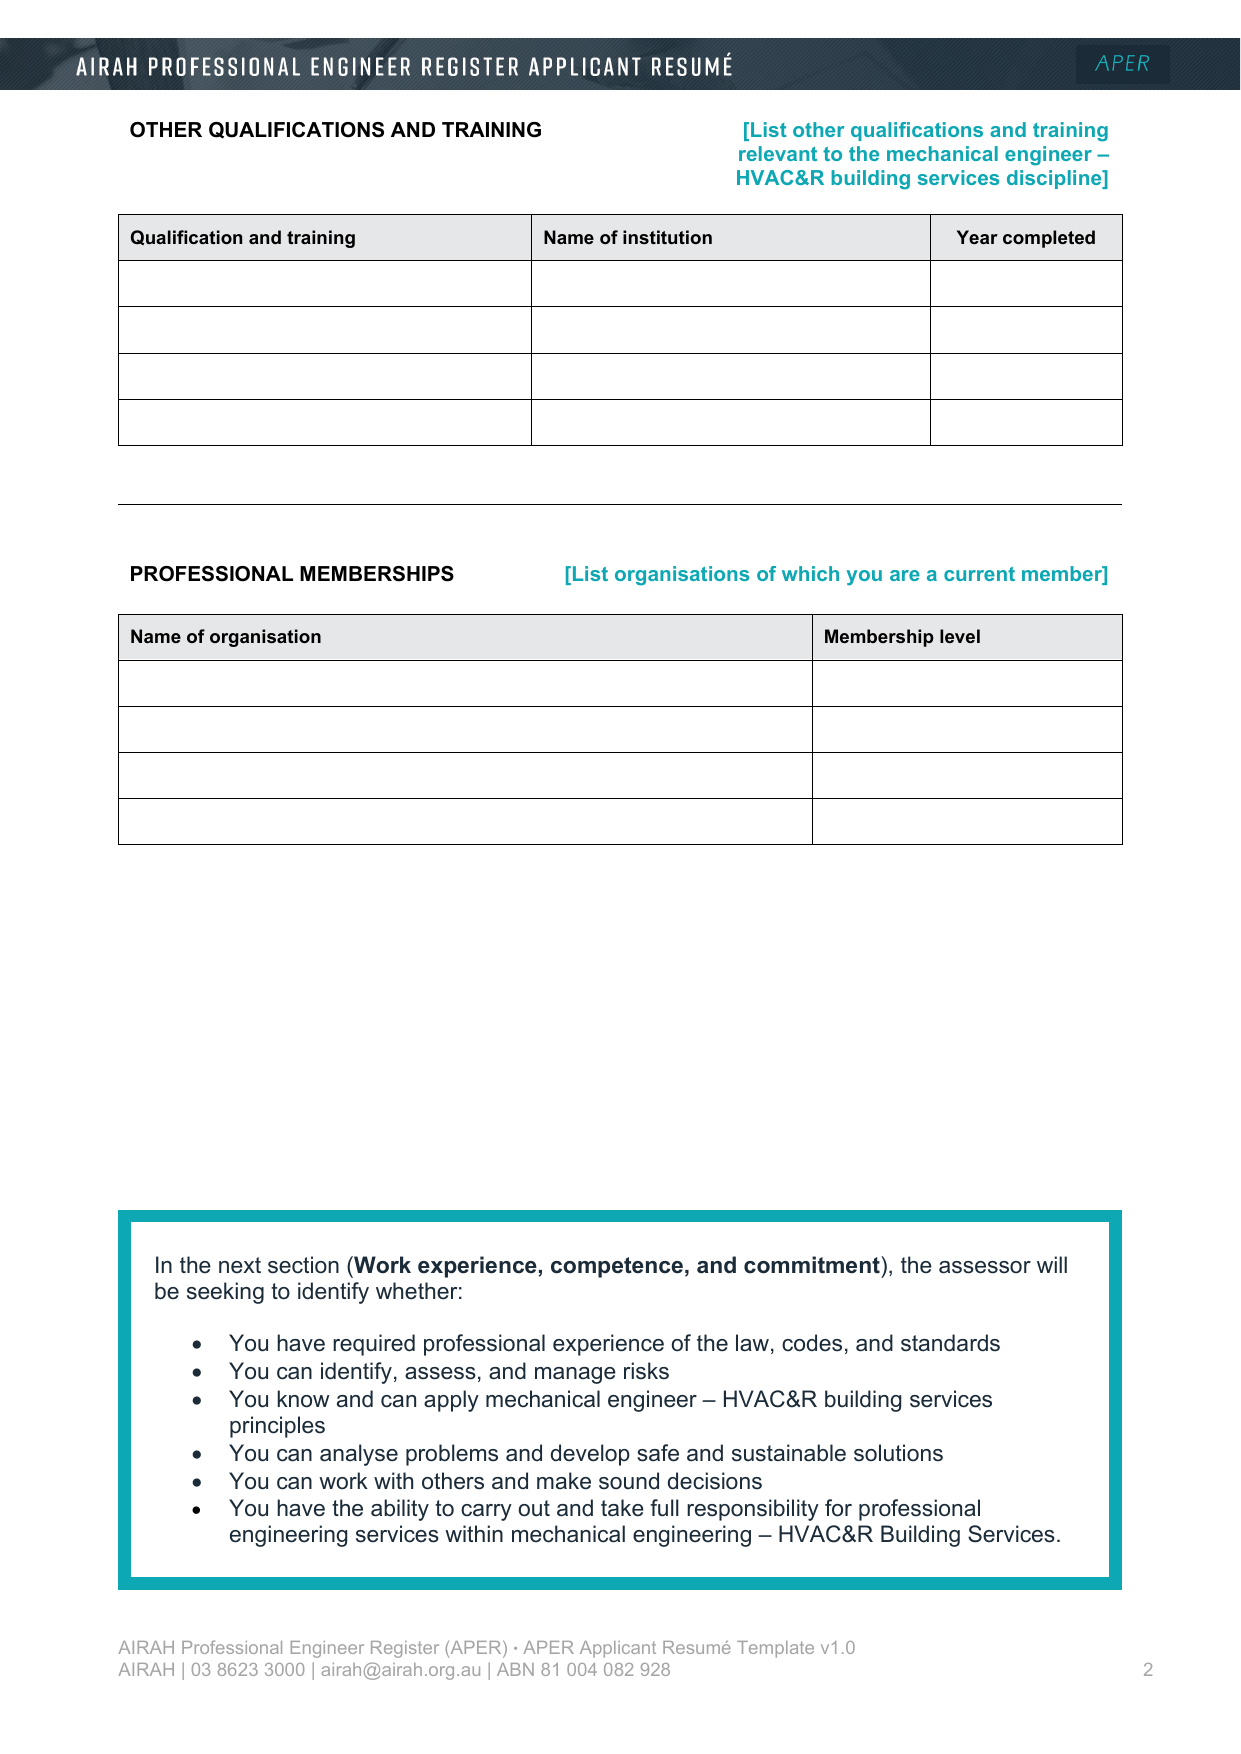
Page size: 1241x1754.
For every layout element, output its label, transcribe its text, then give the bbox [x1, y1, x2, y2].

table_cell [119, 354, 531, 398]
table_cell [119, 307, 531, 352]
table_cell [813, 799, 1122, 844]
table_header PROFESSIONAL MEMBERSHIPS [118, 561, 532, 585]
table_cell [532, 307, 930, 352]
table_cell [119, 707, 812, 752]
table_cell [532, 400, 930, 445]
table_cell [813, 707, 1122, 752]
table_cell [119, 799, 812, 844]
table_cell [119, 261, 531, 306]
table_header Year completed [931, 215, 1122, 260]
table_cell [813, 753, 1122, 798]
table_cell [119, 753, 812, 798]
table_cell [119, 400, 531, 445]
picture [0, 38, 1241, 90]
table_cell [532, 354, 930, 398]
table_header Qualification and training [119, 215, 531, 260]
table_cell [813, 661, 1122, 706]
table_cell [931, 400, 1122, 445]
table_header [List other qualifications and training relevant to the mechanical engineer – HVAC&R building services discipline] [650, 118, 1120, 190]
table_cell [532, 261, 930, 306]
table_cell [931, 354, 1122, 398]
table_header [List organisations of which you are a current member] [532, 561, 1120, 585]
table_header Name of institution [532, 215, 930, 260]
table_header Name of organisation [119, 615, 812, 659]
table_header In the next section (Work experience, competence, and commitment), the assessor will be seeking to identify whether: You have required professional experience of the law, codes, and standards You can identify, assess, and manage risks You know and can apply mechanical engineer – HVAC&R building services principles You can analyse problems and develop safe and sustainable solutions You can work with others and make sound decisions You have the ability to carry out and take full responsibility for professional engineering services within mechanical engineering – HVAC&R Building Services. [131, 1222, 1109, 1577]
table_header Membership level [813, 615, 1122, 659]
table_cell [119, 661, 812, 706]
table_header OTHER QUALIFICATIONS AND TRAINING [118, 118, 649, 190]
table_cell [931, 307, 1122, 352]
table_cell [931, 261, 1122, 306]
